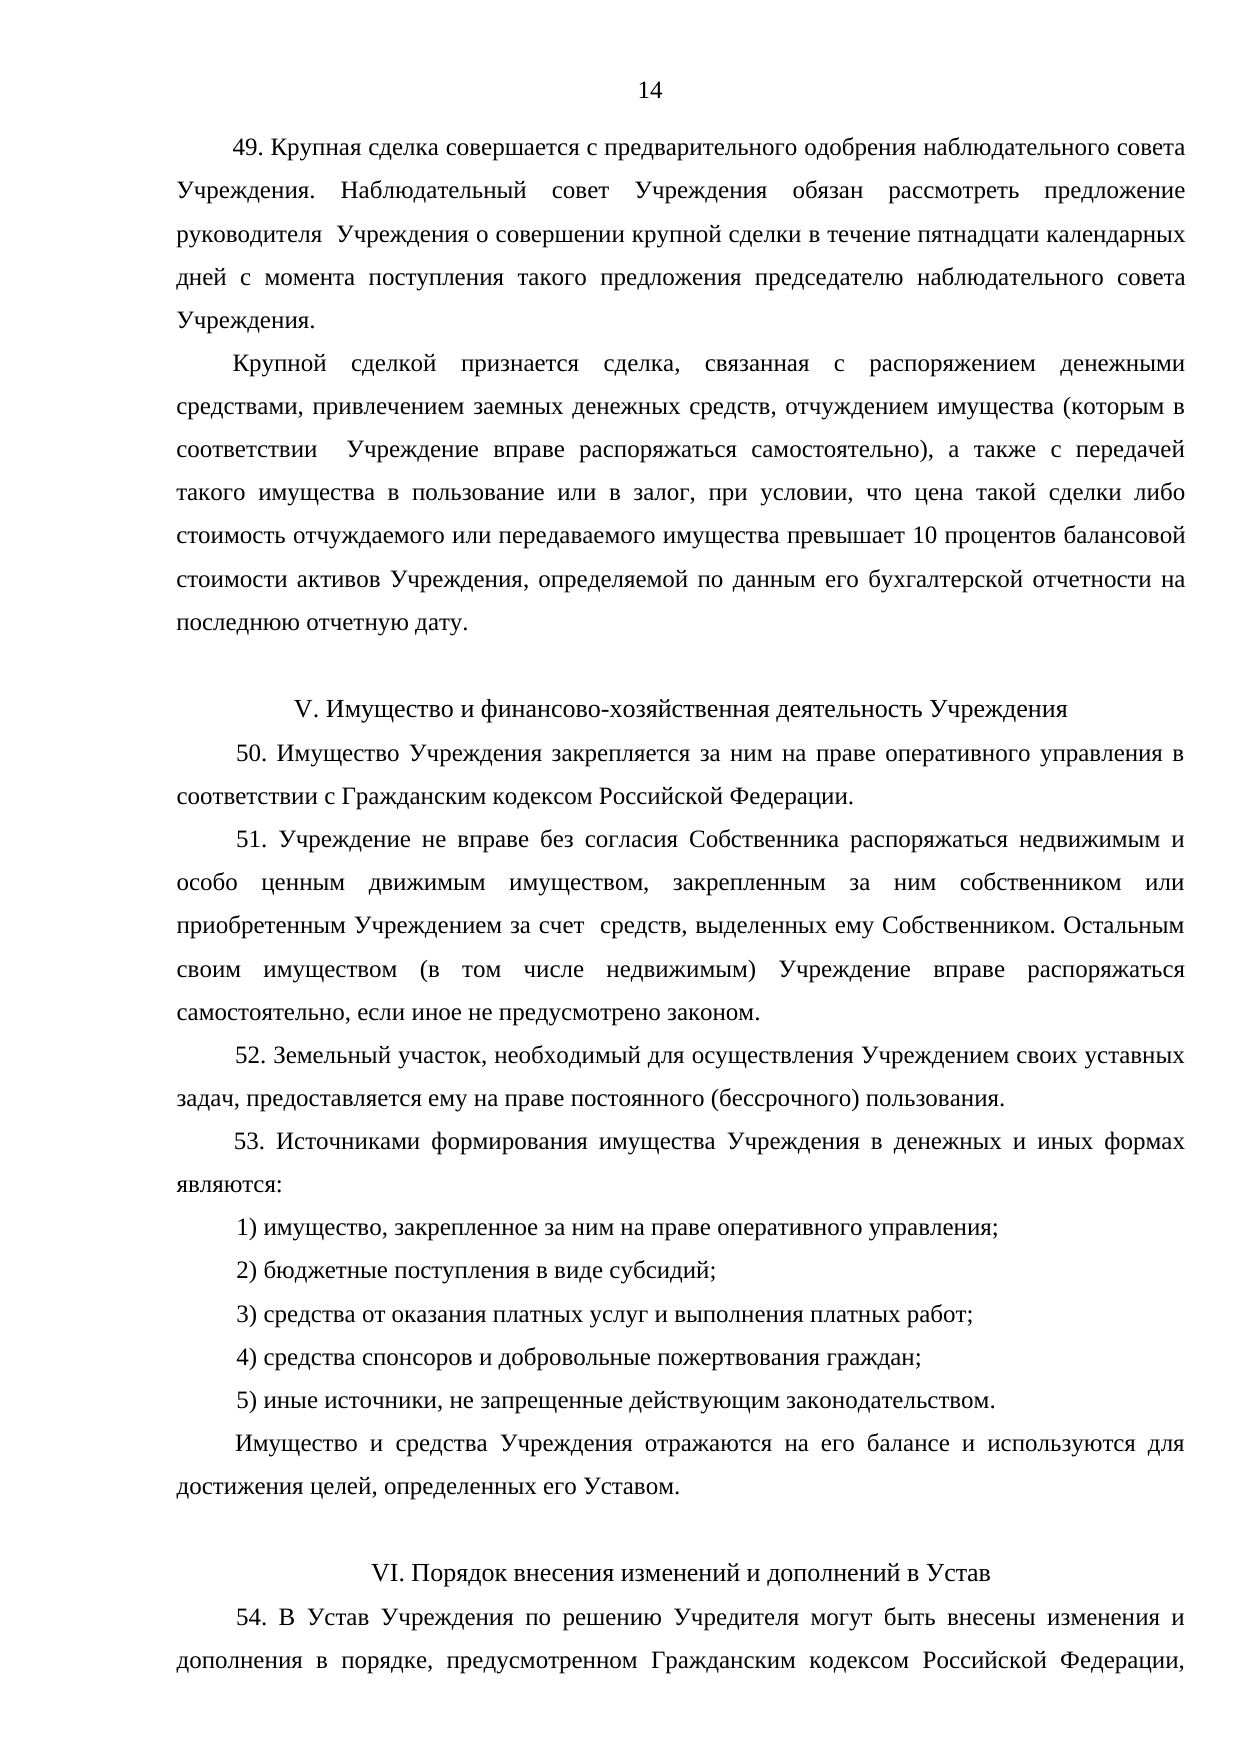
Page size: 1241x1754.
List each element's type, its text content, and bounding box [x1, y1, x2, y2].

text 4) средства спонсоров и добровольные пожертвования граждан; [176, 1342, 1186, 1371]
text 49. Крупная сделка совершается с предварительного одобрения наблюдательного совета Учреждения. Наблюдательный совет Учреждения обязан рассмотреть предложение руководителя Учреждения о совершении крупной сделки в течение пятнадцати календарных дней с момента поступления такого предложения председателю наблюдательного совета Учреждения. [176, 132, 1186, 334]
text V. Имущество и финансово-хозяйственная деятельность Учреждения [176, 693, 1186, 723]
text 51. Учреждение не вправе без согласия Собственника распоряжаться недвижимым и особо ценным движимым имуществом, закрепленным за ним собственником или приобретенным Учреждением за счет средств, выделенных ему Собственником. Остальным своим имуществом (в том числе недвижимым) Учреждение вправе распоряжаться самостоятельно, если иное не предусмотрено законом. [176, 824, 1186, 1026]
text 53. Источниками формирования имущества Учреждения в денежных и иных формах являются: [176, 1126, 1186, 1198]
text 1) имущество, закрепленное за ним на праве оперативного управления; [176, 1212, 1186, 1241]
text VI. Порядок внесения изменений и дополнений в Устав [176, 1557, 1186, 1587]
text Имущество и средства Учреждения отражаются на его балансе и используются для достижения целей, определенных его Уставом. [176, 1428, 1186, 1500]
text 52. Земельный участок, необходимый для осуществления Учреждением своих уставных задач, предоставляется ему на праве постоянного (бессрочного) пользования. [176, 1040, 1186, 1112]
text 50. Имущество Учреждения закрепляется за ним на праве оперативного управления в соответствии с Гражданским кодексом Российской Федерации. [176, 738, 1186, 810]
text 3) средства от оказания платных услуг и выполнения платных работ; [176, 1299, 1186, 1327]
text 5) иные источники, не запрещенные действующим законодательством. [176, 1385, 1186, 1414]
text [176, 1602, 1186, 1674]
text 2) бюджетные поступления в виде субсидий; [176, 1256, 1186, 1284]
text Крупной сделкой признается сделка, связанная с распоряжением денежными средствами, привлечением заемных денежных средств, отчуждением имущества (которым в соответствии Учреждение вправе распоряжаться самостоятельно), а также с передачей такого имущества в пользование или в залог, при условии, что цена такой сделки либо стоимость отчуждаемого или передаваемого имущества превышает 10 процентов балансовой стоимости активов Учреждения, определяемой по данным его бухгалтерской отчетности на последнюю отчетную дату. [176, 348, 1186, 636]
